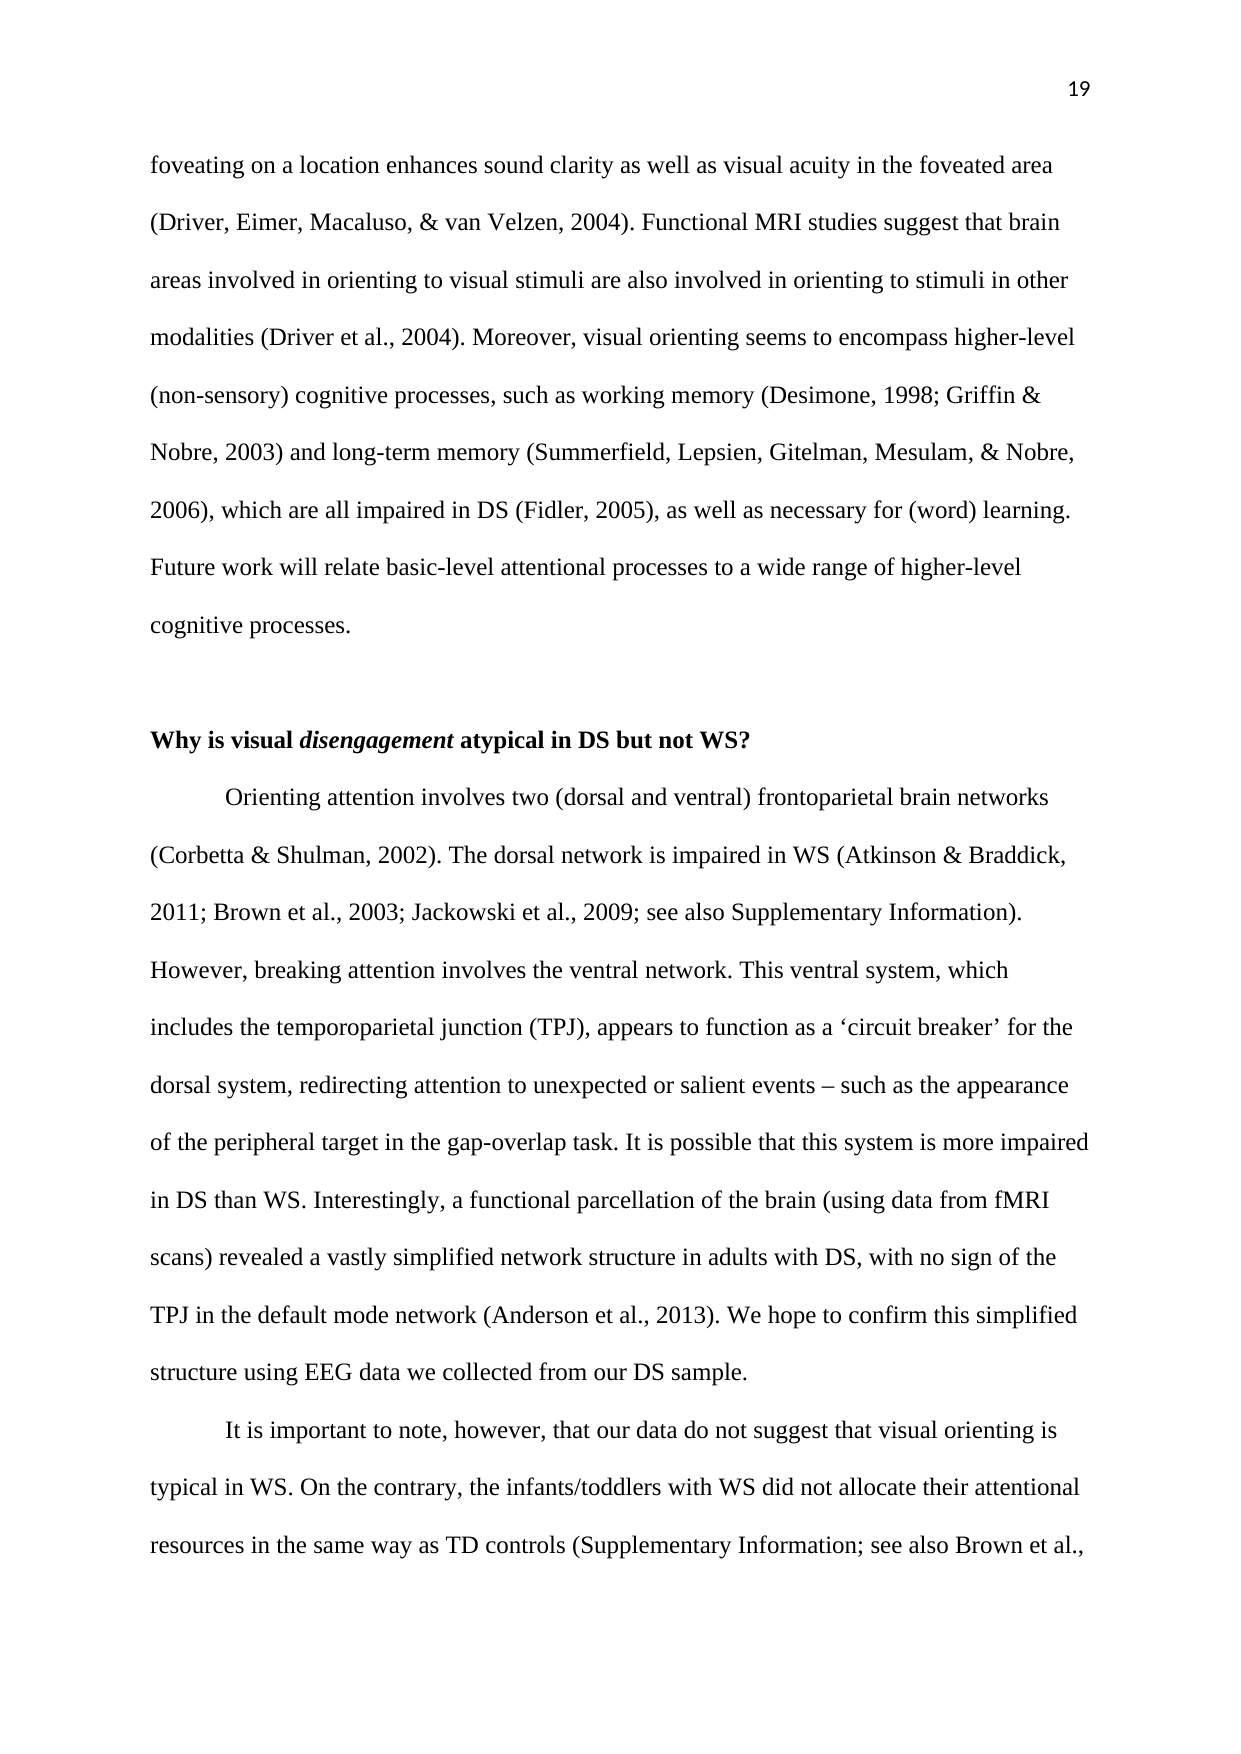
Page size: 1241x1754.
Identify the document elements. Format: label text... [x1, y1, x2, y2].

text Why is visual disengagement atypical in DS but not WS? [150, 725, 1090, 754]
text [150, 1415, 1090, 1559]
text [150, 150, 1090, 639]
text Orienting attention involves two (dorsal and ventral) frontoparietal brain networks (Corbetta & Shulman, 2002). The dorsal network is impaired in WS (Atkinson & Braddick, 2011; Brown et al., 2003; Jackowski et al., 2009; see also Supplementary Information). However, breaking attention involves the ventral network. This ventral system, which includes the temporoparietal junction (TPJ), appears to function as a ‘circuit breaker’ for the dorsal system, redirecting attention to unexpected or salient events – such as the appearance of the peripheral target in the gap-overlap task. It is possible that this system is more impaired in DS than WS. Interestingly, a functional parcellation of the brain (using data from fMRI scans) revealed a vastly simplified network structure in adults with DS, with no sign of the TPJ in the default mode network (Anderson et al., 2013). We hope to confirm this simplified structure using EEG data we collected from our DS sample. [150, 782, 1090, 1386]
